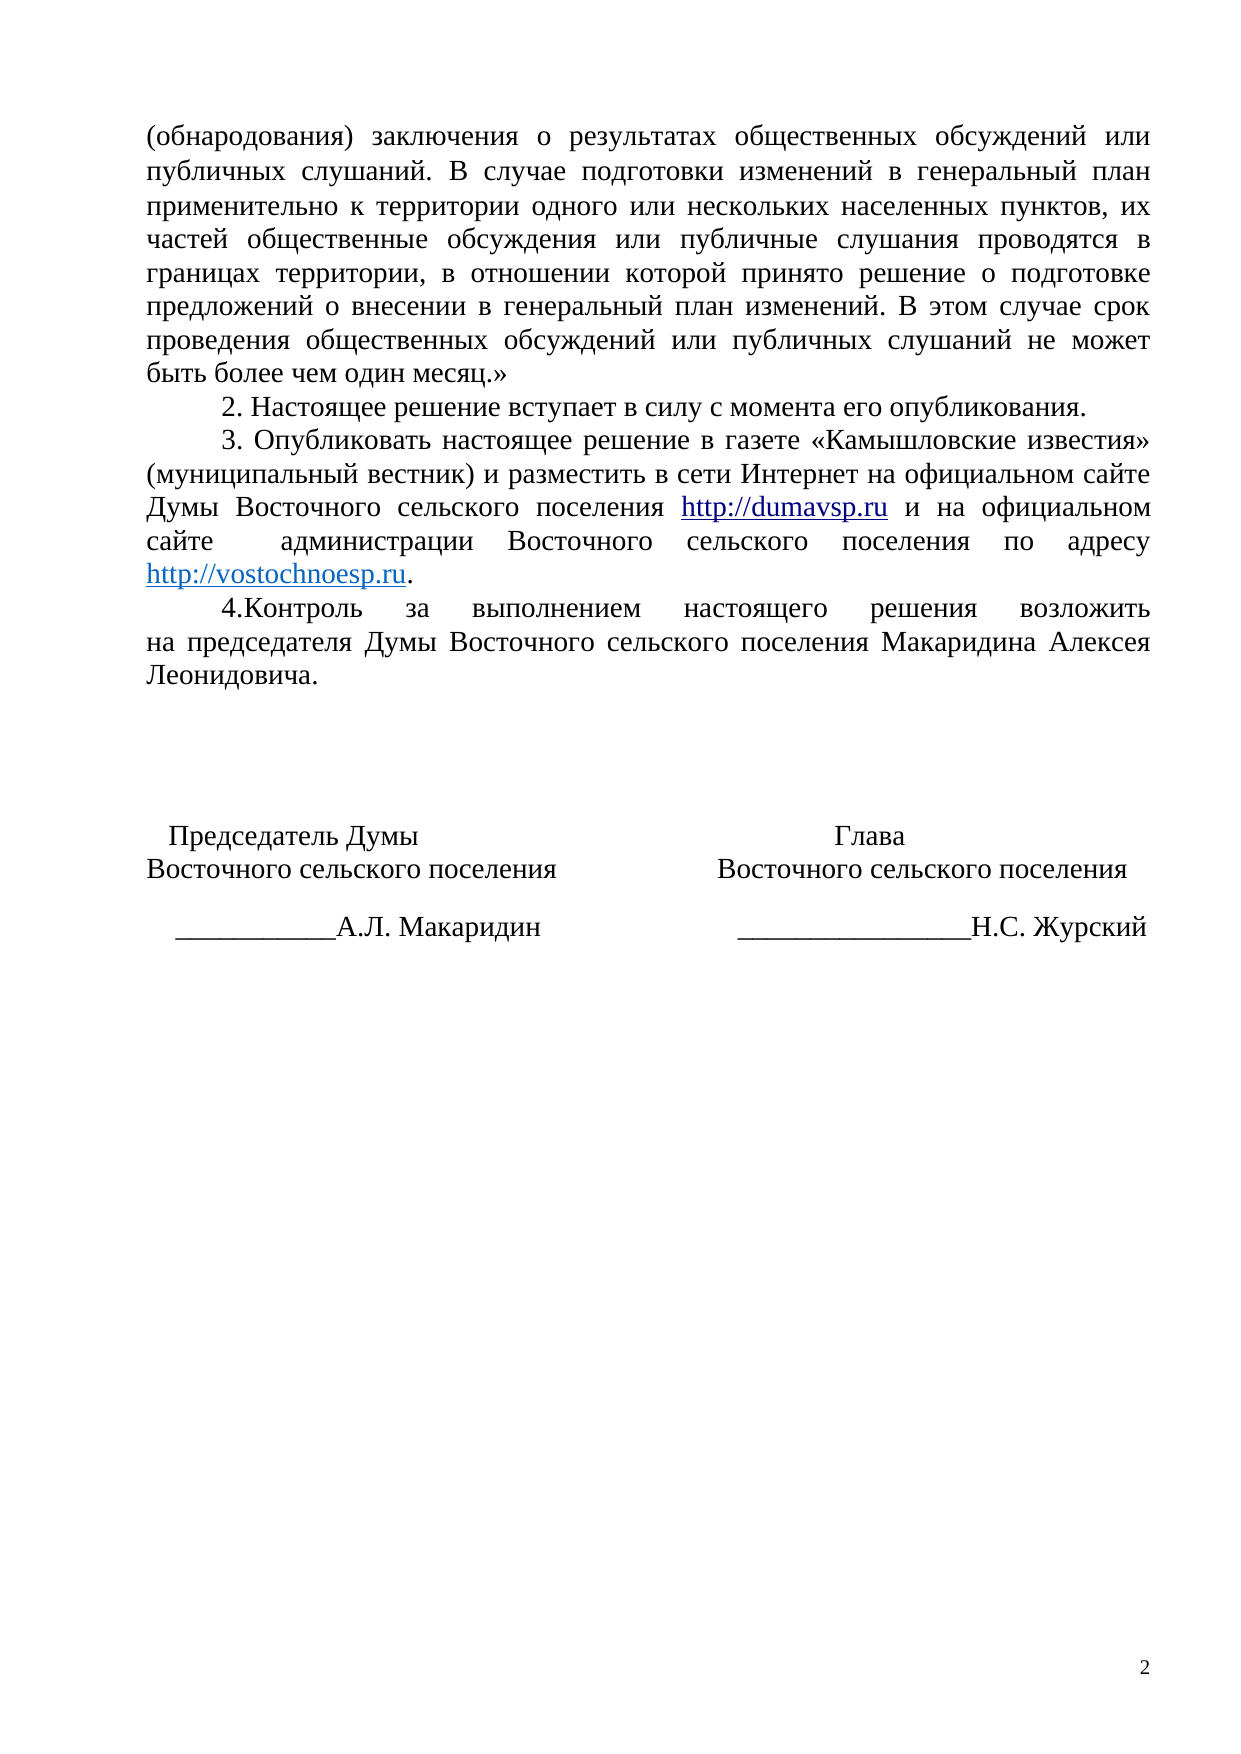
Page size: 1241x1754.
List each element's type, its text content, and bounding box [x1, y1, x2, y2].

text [146, 118, 1152, 389]
text ___________А.Л. Макаридин ________________Н.С. Журский [146, 909, 1152, 942]
text 4.Контроль за выполнением настоящего решения возложить на председателя Думы Восточного сельского поселения Макаридина Алексея Леонидовича. [146, 590, 1152, 691]
text 2. Настоящее решение вступает в силу с момента его опубликования. [146, 389, 1152, 422]
text Председатель Думы Глава [146, 818, 1152, 851]
text Восточного сельского поселения Восточного сельского поселения [146, 851, 1152, 885]
text 3. Опубликовать настоящее решение в газете «Камышловские известия» (муниципальный вестник) и разместить в сети Интернет на официальном сайте Думы Восточного сельского поселения http://dumavsp.ru и на официальном сайте администрации Восточного сельского поселения по адресу http://vostochnoesp.ru. [146, 422, 1152, 590]
